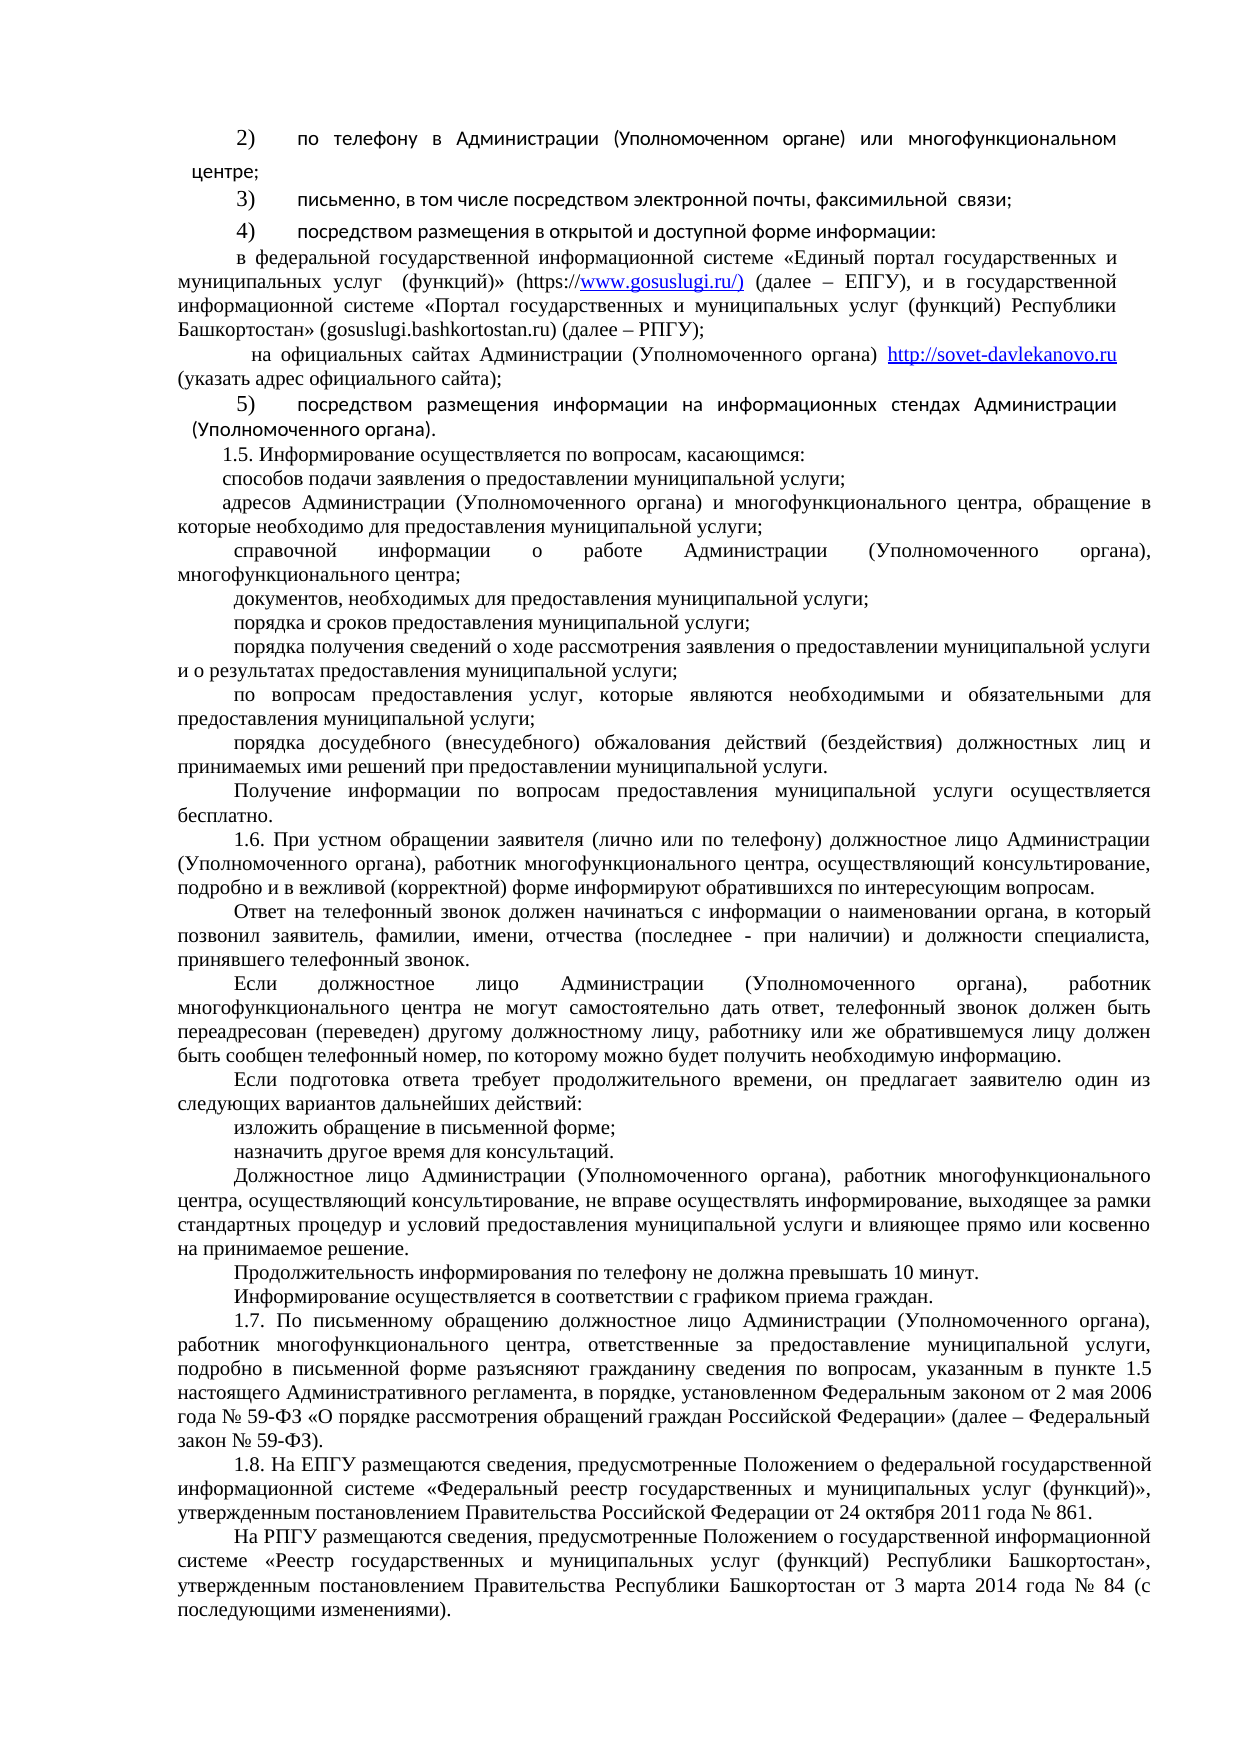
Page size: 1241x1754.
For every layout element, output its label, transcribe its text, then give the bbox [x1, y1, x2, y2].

text Ответ на телефонный звонок должен начинаться с информации о наименовании органа, в который позвонил заявитель, фамилии, имени, отчества (последнее - при наличии) и должности специалиста, принявшего телефонный звонок. [177, 899, 1152, 971]
text 1.5. Информирование осуществляется по вопросам, касающимся: [177, 442, 1152, 466]
text Должностное лицо Администрации (Уполномоченного органа), работник многофункционального центра, осуществляющий консультирование, не вправе осуществлять информирование, выходящее за рамки стандартных процедур и условий предоставления муниципальной услуги и влияющее прямо или косвенно на принимаемое решение. [177, 1163, 1152, 1260]
text порядка получения сведений о ходе рассмотрения заявления о предоставлении муниципальной услуги и о результатах предоставления муниципальной услуги; [177, 634, 1152, 682]
text назначить другое время для консультаций. [177, 1139, 1152, 1163]
text на официальных сайтах Администрации (Уполномоченного органа) http://sovet-davlekanovo.ru (указать адрес официального сайта); [177, 341, 1117, 389]
text порядка и сроков предоставления муниципальной услуги; [177, 610, 1152, 634]
text 1.8. На ЕПГУ размещаются сведения, предусмотренные Положением о федеральной государственной информационной системе «Федеральный реестр государственных и муниципальных услуг (функций)», утвержденным постановлением Правительства Российской Федерации от 24 октября 2011 года № 861. [177, 1452, 1152, 1524]
text изложить обращение в письменной форме; [177, 1115, 1152, 1139]
text в федеральной государственной информационной системе «Единый портал государственных и муниципальных услуг (функций)» (https://www.gosuslugi.ru/) (далее – ЕПГУ), и в государственной информационной системе «Портал государственных и муниципальных услуг (функций) Республики Башкортостан» (gosuslugi.bashkortostan.ru) (далее – РПГУ); [178, 245, 1117, 341]
text по вопросам предоставления услуг, которые являются необходимыми и обязательными для предоставления муниципальной услуги; [177, 682, 1152, 730]
text Продолжительность информирования по телефону не должна превышать 10 минут. [177, 1260, 1152, 1284]
text адресов Администрации (Уполномоченного органа) и многофункционального центра, обращение в которые необходимо для предоставления муниципальной услуги; [177, 490, 1152, 538]
text способов подачи заявления о предоставлении муниципальной услуги; [177, 466, 1152, 490]
list письменно, в том числе посредством электронной почты, факсимильной связи; [178, 185, 1117, 212]
text Если подготовка ответа требует продолжительного времени, он предлагает заявителю один из следующих вариантов дальнейших действий: [177, 1067, 1152, 1115]
list посредством размещения информации на информационных стендах Администрации (Уполномоченного органа). [191, 389, 1117, 442]
list посредством размещения в открытой и доступной форме информации: [178, 212, 1117, 245]
text справочной информации о работе Администрации (Уполномоченного органа), многофункционального центра; [177, 538, 1152, 586]
text Получение информации по вопросам предоставления муниципальной услуги осуществляется бесплатно. [177, 778, 1152, 827]
list по телефону в Администрации (Уполномоченном органе) или многофункциональном центре; [191, 118, 1117, 185]
text 1.6. При устном обращении заявителя (лично или по телефону) должностное лицо Администрации (Уполномоченного органа), работник многофункционального центра, осуществляющий консультирование, подробно и в вежливой (корректной) форме информируют обратившихся по интересующим вопросам. [177, 827, 1152, 899]
text порядка досудебного (внесудебного) обжалования действий (бездействия) должностных лиц и принимаемых ими решений при предоставлении муниципальной услуги. [177, 730, 1152, 778]
text Если должностное лицо Администрации (Уполномоченного органа), работник многофункционального центра не могут самостоятельно дать ответ, телефонный звонок должен быть переадресован (переведен) другому должностному лицу, работнику или же обратившемуся лицу должен быть сообщен телефонный номер, по которому можно будет получить необходимую информацию. [177, 971, 1152, 1067]
text На РПГУ размещаются сведения, предусмотренные Положением о государственной информационной системе «Реестр государственных и муниципальных услуг (функций) Республики Башкортостан», утвержденным постановлением Правительства Республики Башкортостан от 3 марта 2014 года № 84 (с последующими изменениями). [177, 1524, 1152, 1621]
text 1.7. По письменному обращению должностное лицо Администрации (Уполномоченного органа), работник многофункционального центра, ответственные за предоставление муниципальной услуги, подробно в письменной форме разъясняют гражданину сведения по вопросам, указанным в пункте 1.5 настоящего Административного регламента, в порядке, установленном Федеральным законом от 2 мая 2006 года № 59-ФЗ «О порядке рассмотрения обращений граждан Российской Федерации» (далее – Федеральный закон № 59-ФЗ). [177, 1308, 1152, 1452]
text документов, необходимых для предоставления муниципальной услуги; [177, 586, 1152, 610]
text Информирование осуществляется в соответствии с графиком приема граждан. [177, 1284, 1152, 1308]
